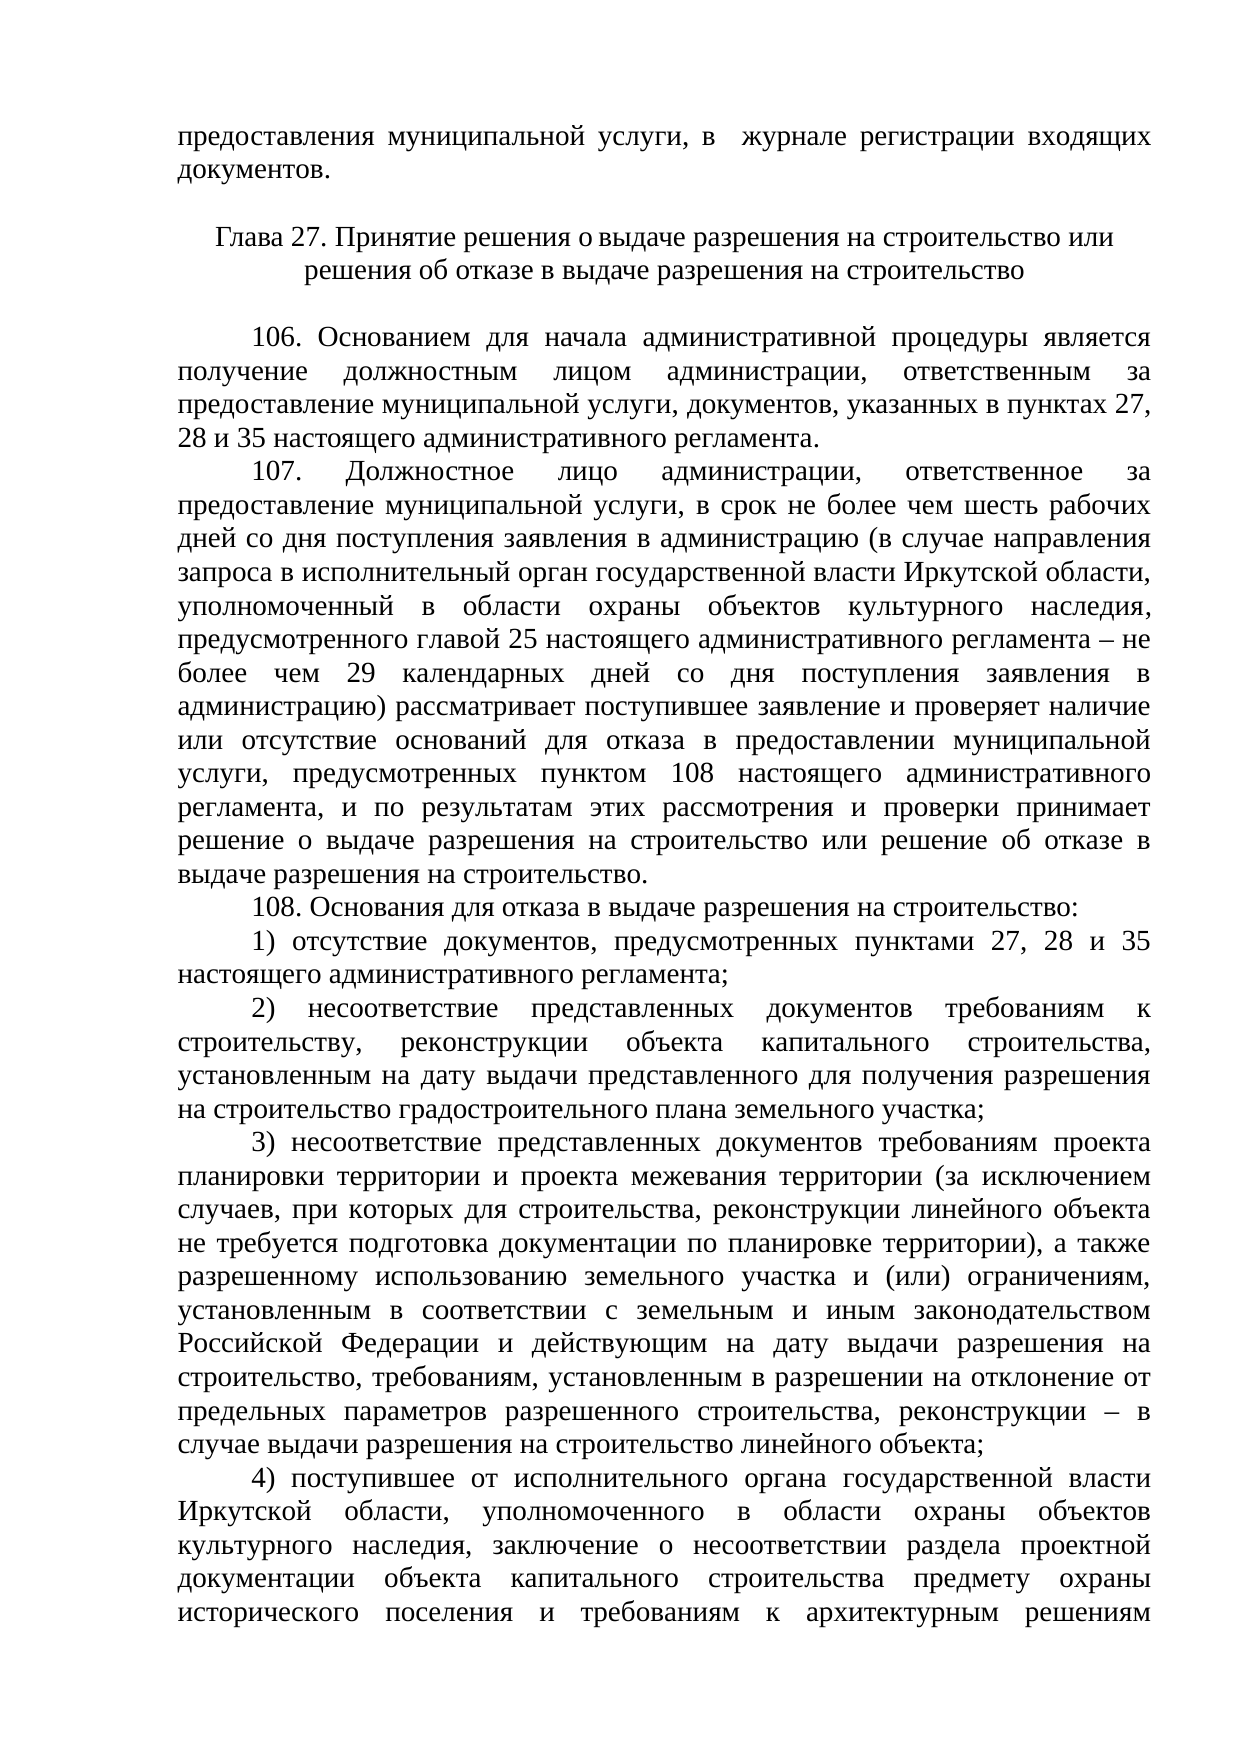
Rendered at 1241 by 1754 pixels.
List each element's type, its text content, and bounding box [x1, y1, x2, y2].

text 106. Основанием для начала административной процедуры является получение должностным лицом администрации, ответственным за предоставление муниципальной услуги, документов, указанных в пунктах 27, 28 и 35 настоящего административного регламента. [177, 319, 1152, 453]
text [177, 1460, 1152, 1627]
text 3) несоответствие представленных документов требованиям проекта планировки территории и проекта межевания территории (за исключением случаев, при которых для строительства, реконструкции линейного объекта не требуется подготовка документации по планировке территории), а также разрешенному использованию земельного участка и (или) ограничениям, установленным в соответствии с земельным и иным законодательством Российской Федерации и действующим на дату выдачи разрешения на строительство, требованиям, установленным в разрешении на отклонение от предельных параметров разрешенного строительства, реконструкции – в случае выдачи разрешения на строительство линейного объекта; [177, 1124, 1152, 1460]
text 1) отсутствие документов, предусмотренных пунктами 27, 28 и 35 настоящего административного регламента; [177, 923, 1152, 990]
text 108. Основания для отказа в выдаче разрешения на строительство: [177, 889, 1152, 923]
text Глава 27. Принятие решения о выдаче разрешения на строительство или решения об отказе в выдаче разрешения на строительство [177, 219, 1152, 286]
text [177, 118, 1152, 185]
text 107. Должностное лицо администрации, ответственное за предоставление муниципальной услуги, в срок не более чем шесть рабочих дней со дня поступления заявления в администрацию (в случае направления запроса в исполнительный орган государственной власти Иркутской области, уполномоченный в области охраны объектов культурного наследия, предусмотренного главой 25 настоящего административного регламента – не более чем 29 календарных дней со дня поступления заявления в администрацию) рассматривает поступившее заявление и проверяет наличие или отсутствие оснований для отказа в предоставлении муниципальной услуги, предусмотренных пунктом 108 настоящего административного регламента, и по результатам этих рассмотрения и проверки принимает решение о выдаче разрешения на строительство или решение об отказе в выдаче разрешения на строительство. [177, 453, 1152, 889]
text 2) несоответствие представленных документов требованиям к строительству, реконструкции объекта капитального строительства, установленным на дату выдачи представленного для получения разрешения на строительство градостроительного плана земельного участка; [177, 990, 1152, 1124]
